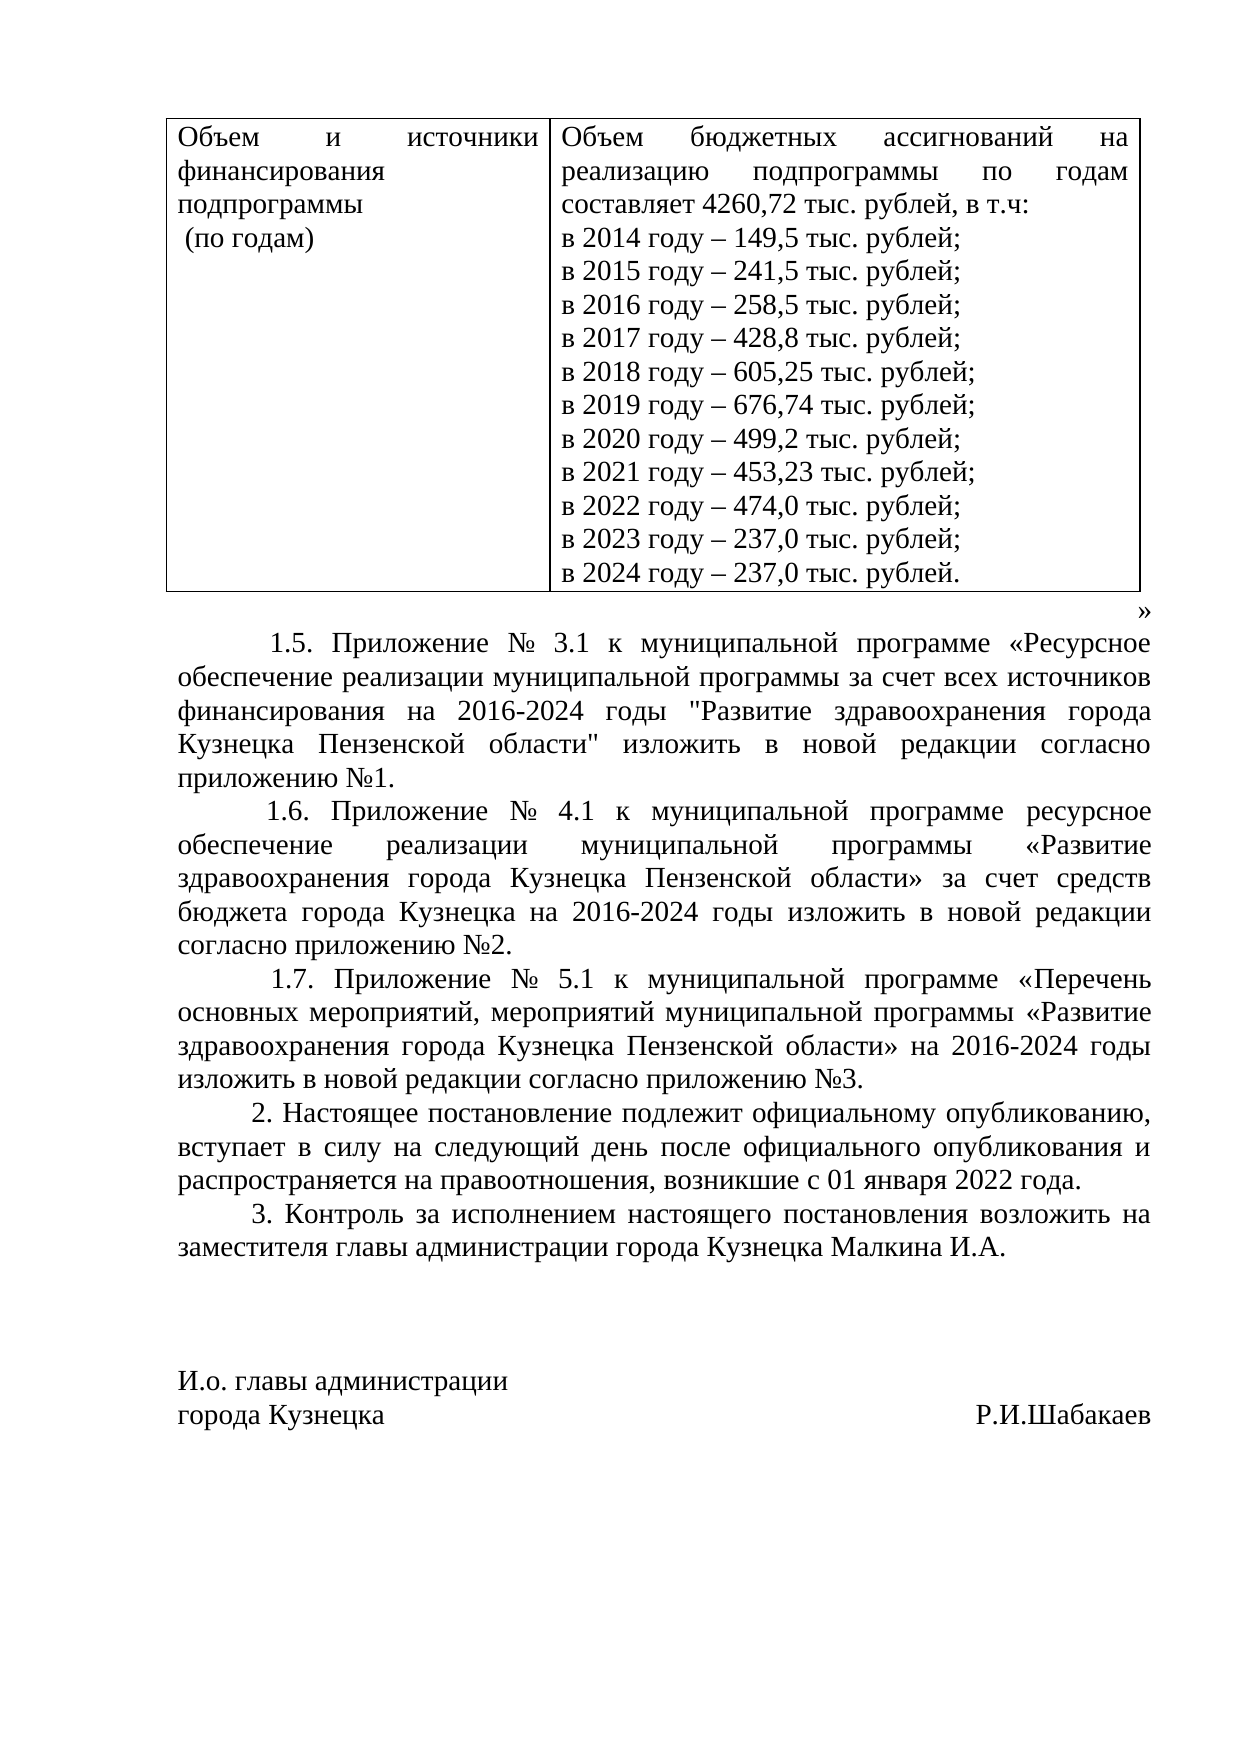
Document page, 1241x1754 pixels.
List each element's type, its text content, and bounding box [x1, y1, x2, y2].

text 1.5. Приложение № 3.1 к муниципальной программе «Ресурсное обеспечение реализации муниципальной программы за счет всех источников финансирования на 2016-2024 годы "Развитие здравоохранения города Кузнецка Пензенской области" изложить в новой редакции согласно приложению №1. [177, 626, 1152, 793]
text 3. Контроль за исполнением настоящего постановления возложить на заместителя главы администрации города Кузнецка Малкина И.А. [177, 1196, 1152, 1263]
text И.о. главы администрации [177, 1363, 1152, 1397]
text 1.6. Приложение № 4.1 к муниципальной программе ресурсное обеспечение реализации муниципальной программы «Развитие здравоохранения города Кузнецка Пензенской области» за счет средств бюджета города Кузнецка на 2016-2024 годы изложить в новой редакции согласно приложению №2. [177, 793, 1152, 961]
table_header Объем бюджетных ассигнований на реализацию подпрограммы по годам составляет 4260,72 тыс. рублей, в т.ч: в 2014 году – 149,5 тыс. рублей; в 2015 году – 241,5 тыс. рублей; в 2016 году – 258,5 тыс. рублей; в 2017 году – 428,8 тыс. рублей; в 2018 году – 605,25 тыс. рублей; в 2019 году – 676,74 тыс. рублей; в 2020 году – 499,2 тыс. рублей; в 2021 году – 453,23 тыс. рублей; в 2022 году – 474,0 тыс. рублей; в 2023 году – 237,0 тыс. рублей; в 2024 году – 237,0 тыс. рублей. [551, 119, 1139, 591]
text города Кузнецка Р.И.Шабакаев [177, 1397, 1152, 1431]
table_header Объем и источники финансирования подпрограммы (по годам) [167, 119, 549, 591]
text 2. Настоящее постановление подлежит официальному опубликованию, вступает в силу на следующий день после официального опубликования и распространяется на правоотношения, возникшие с 01 января 2022 года. [177, 1095, 1152, 1196]
text » [177, 592, 1152, 626]
text 1.7. Приложение № 5.1 к муниципальной программе «Перечень основных мероприятий, мероприятий муниципальной программы «Развитие здравоохранения города Кузнецка Пензенской области» на 2016-2024 годы изложить в новой редакции согласно приложению №3. [177, 961, 1152, 1095]
